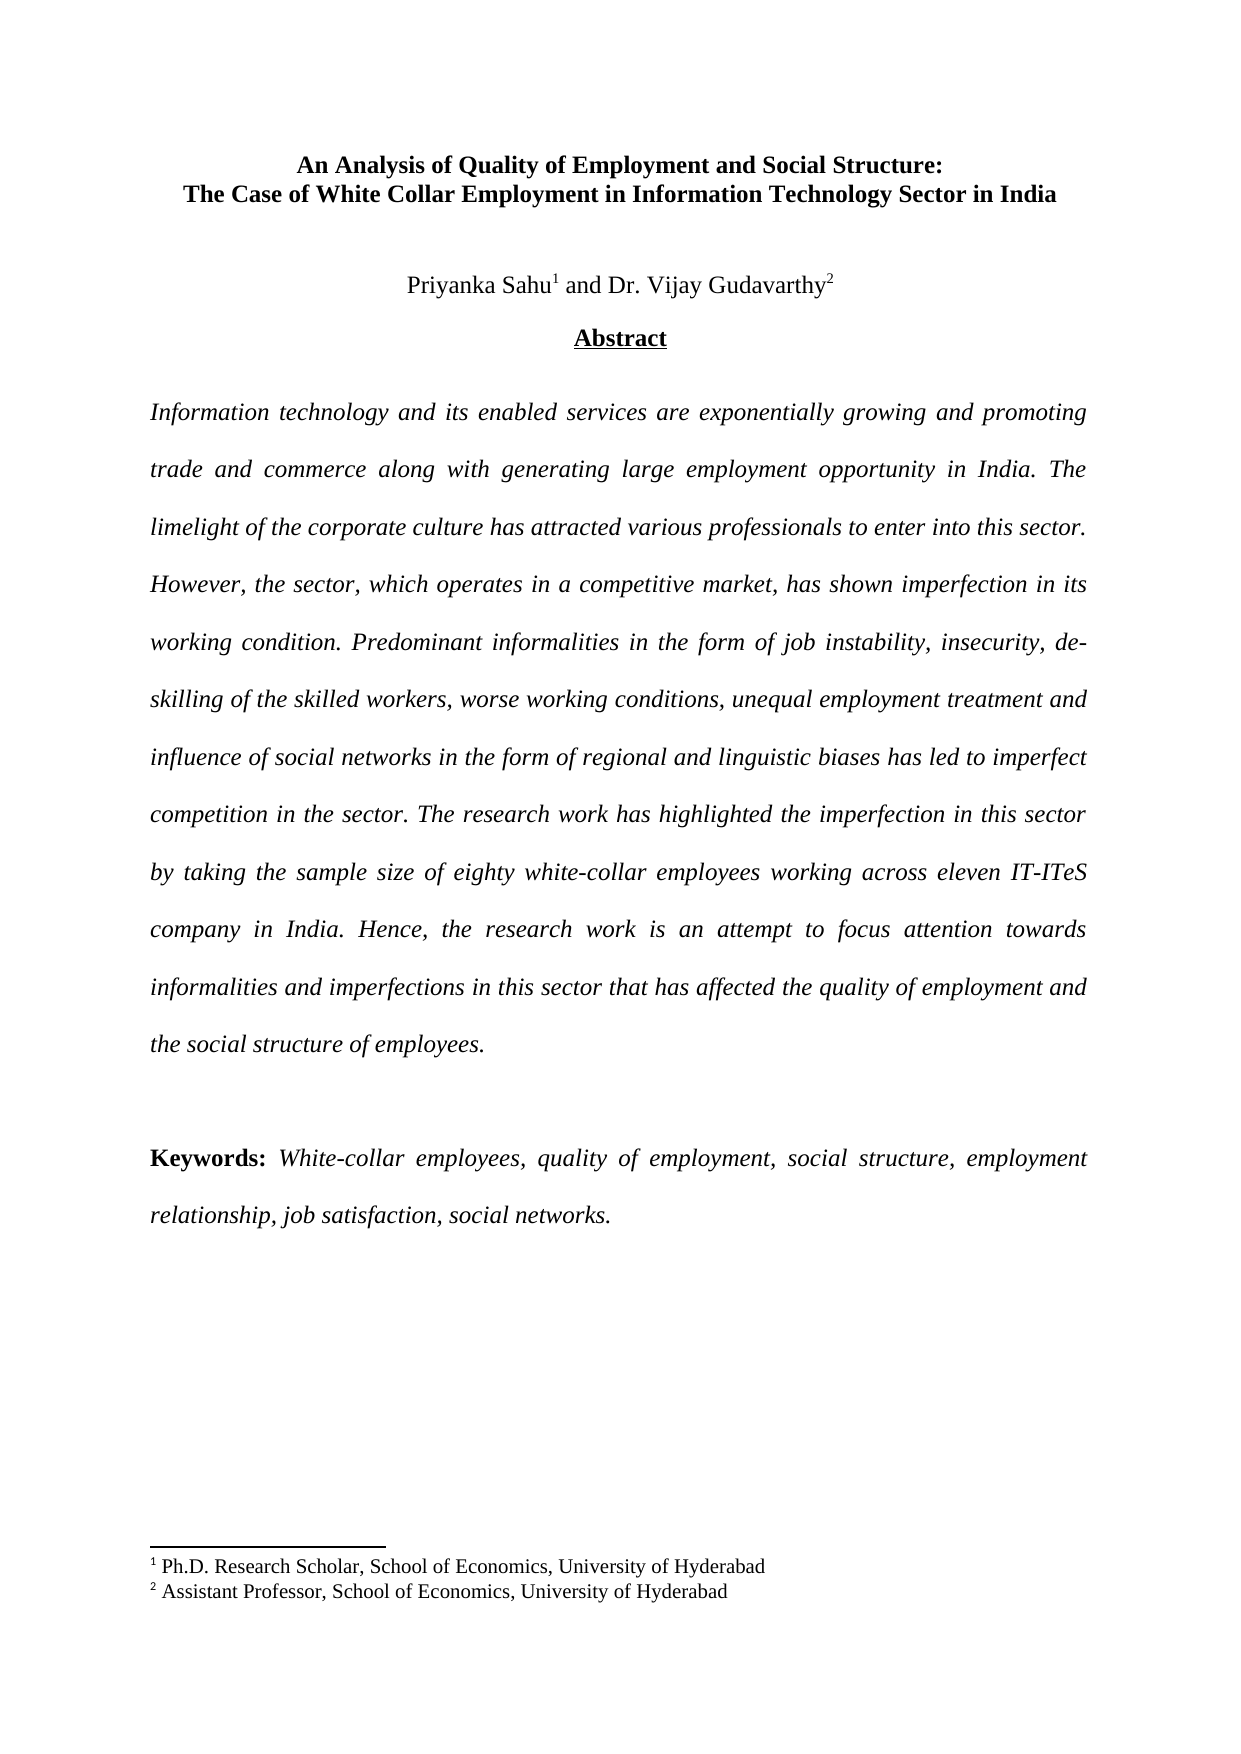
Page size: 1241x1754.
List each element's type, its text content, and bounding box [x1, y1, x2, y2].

text The Case of White Collar Employment in Information Technology Sector in India [150, 179, 1090, 207]
text Priyanka Sahu and Dr. Vijay Gudavarthy [150, 270, 1090, 298]
text Keywords: White-collar employees, quality of employment, social structure, employment relationship, job satisfaction, social networks. [150, 1143, 1090, 1229]
text An Analysis of Quality of Employment and Social Structure: [150, 150, 1090, 179]
text Abstract [150, 323, 1090, 351]
text Information technology and its enabled services are exponentially growing and promoting trade and commerce along with generating large employment opportunity in India. The limelight of the corporate culture has attracted various professionals to enter into this sector. However, the sector, which operates in a competitive market, has shown imperfection in its working condition. Predominant informalities in the form of job instability, insecurity, de-skilling of the skilled workers, worse working conditions, unequal employment treatment and influence of social networks in the form of regional and linguistic biases has led to imperfect competition in the sector. The research work has highlighted the imperfection in this sector by taking the sample size of eighty white-collar employees working across eleven IT-ITeS company in India. Hence, the research work is an attempt to focus attention towards informalities and imperfections in this sector that has affected the quality of employment and the social structure of employees. [150, 397, 1090, 1058]
